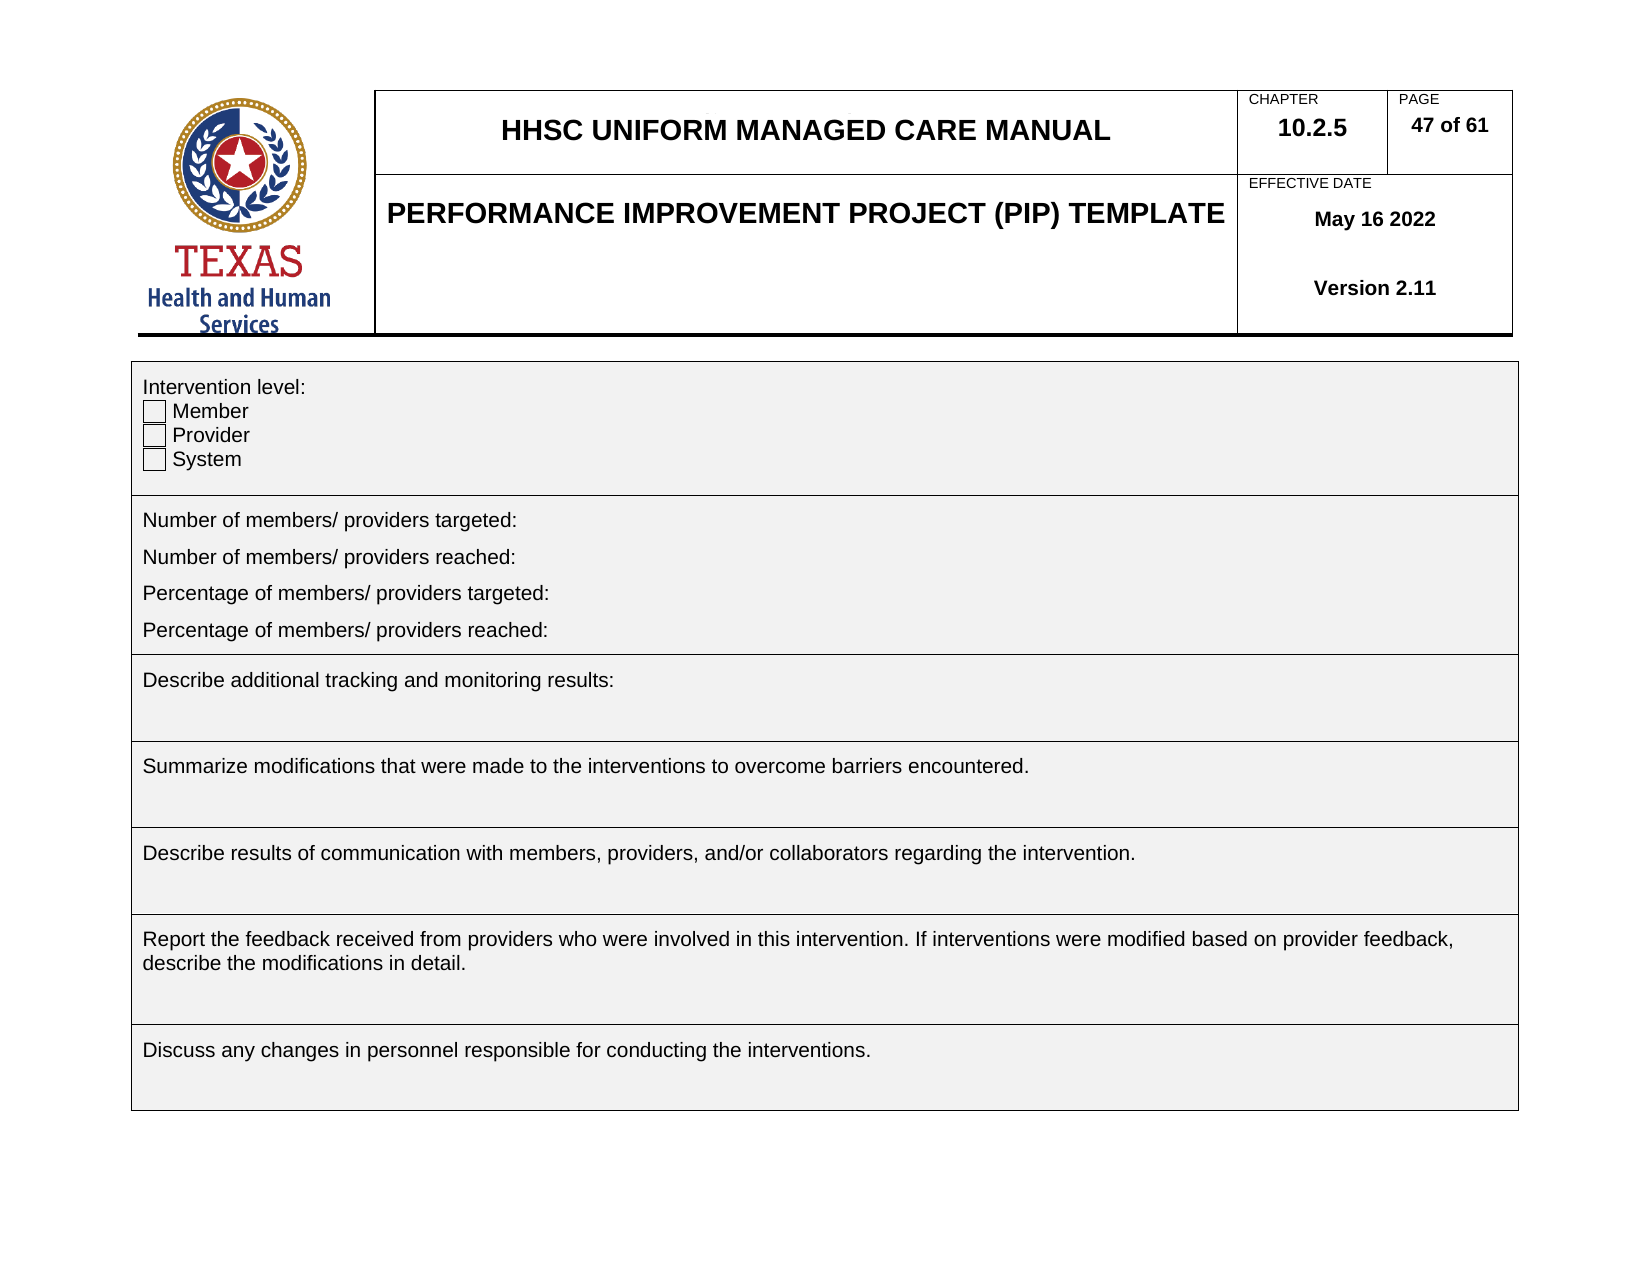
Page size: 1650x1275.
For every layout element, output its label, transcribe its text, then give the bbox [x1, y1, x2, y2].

table_cell Number of members/ providers targeted: Number of members/ providers reached: Percentage of members/ providers targeted: Percentage of members/ providers reached: [132, 496, 1518, 654]
table_cell Summarize modifications that were made to the interventions to overcome barriers encountered. [132, 742, 1518, 827]
table_cell Describe additional tracking and monitoring results: [132, 655, 1518, 741]
table_cell Describe results of communication with members, providers, and/or collaborators regarding the intervention. [132, 828, 1518, 913]
table_cell Intervention level: Member Provider System [132, 362, 1518, 495]
table_cell Discuss any changes in personnel responsible for conducting the interventions. [132, 1025, 1518, 1110]
picture [148, 98, 330, 333]
table_cell Report the feedback received from providers who were involved in this intervention. If interventions were modified based on provider feedback, describe the modifications in detail. [132, 915, 1518, 1024]
